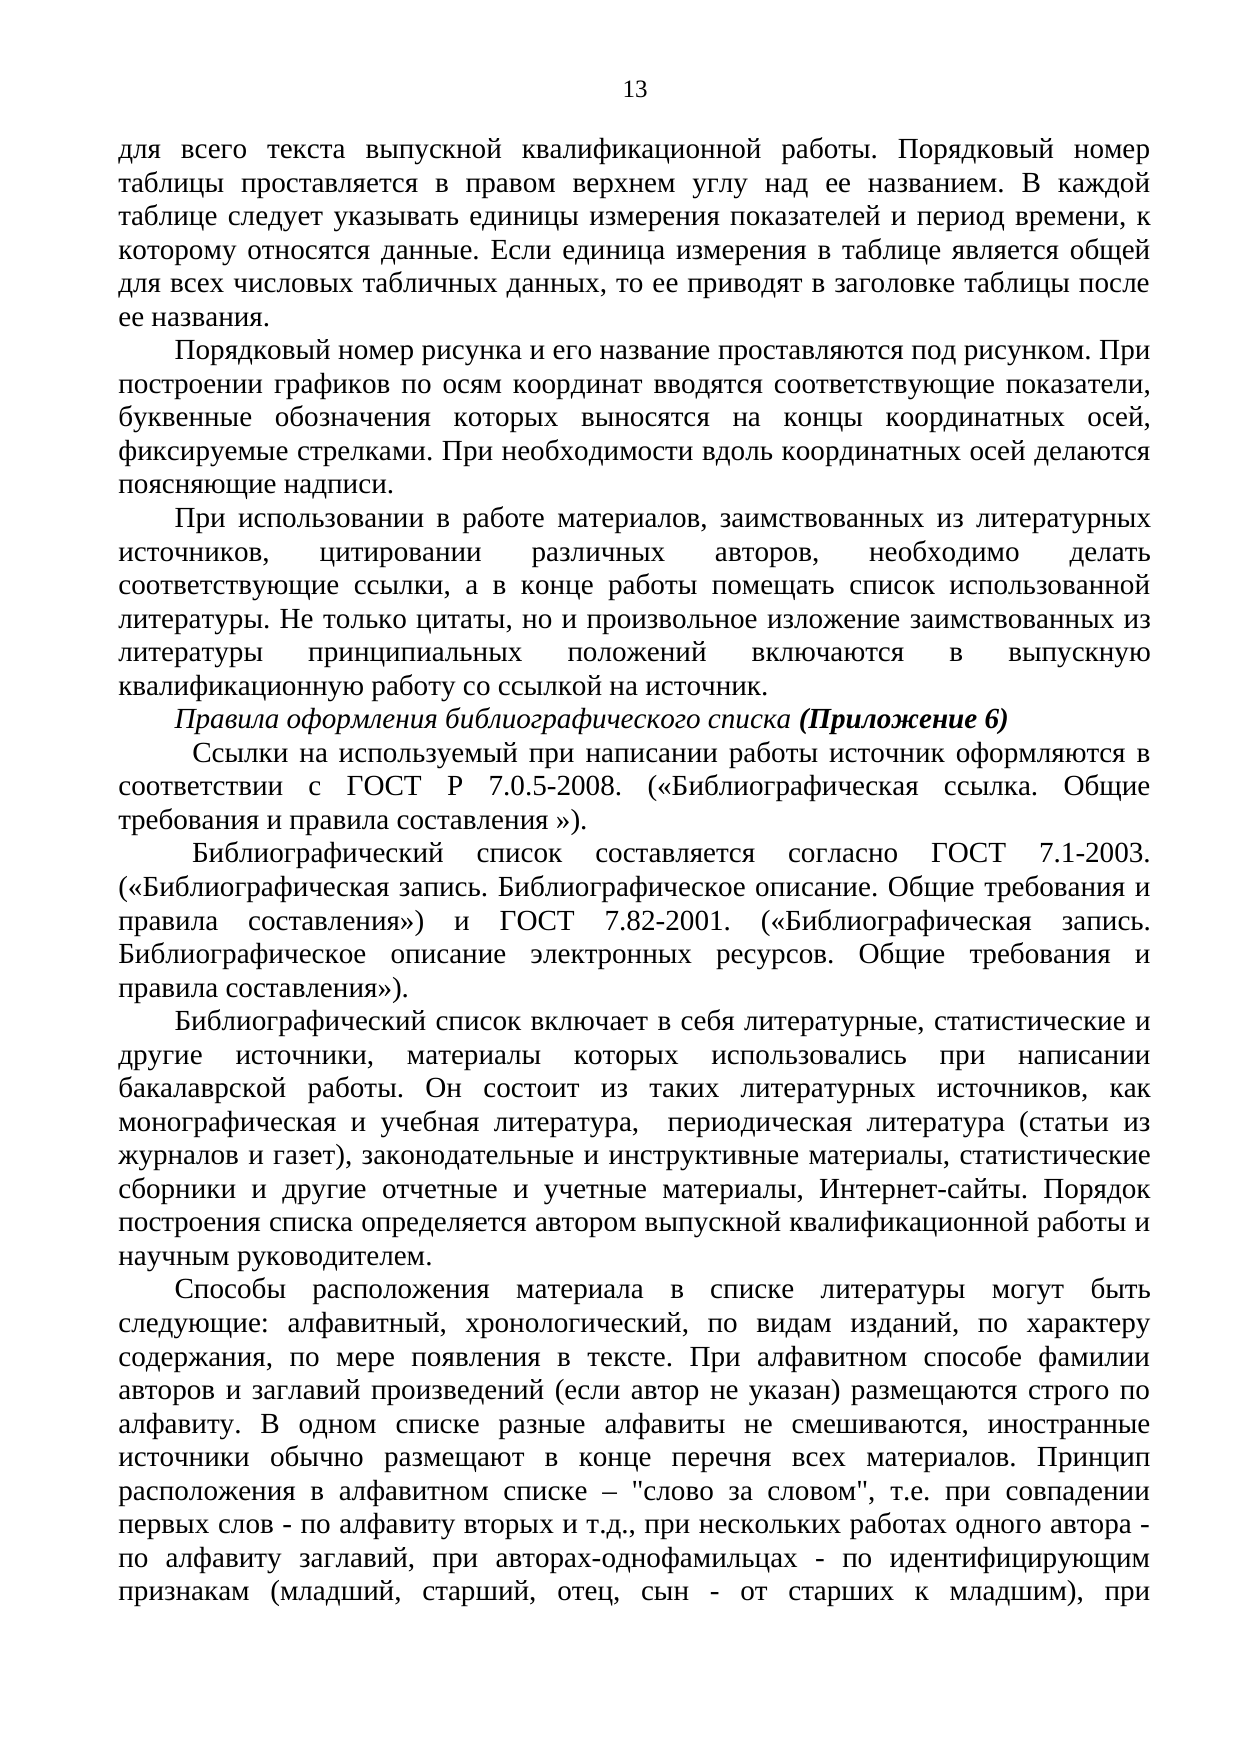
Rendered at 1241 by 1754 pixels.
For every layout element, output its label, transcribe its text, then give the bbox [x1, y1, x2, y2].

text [118, 131, 1152, 332]
text Порядковый номер рисунка и его название проставляются под рисунком. При построении графиков по осям координат вводятся соответствующие показатели, буквенные обозначения которых выносятся на концы координатных осей, фиксируемые стрелками. При необходимости вдоль координатных осей делаются поясняющие надписи. [118, 332, 1152, 500]
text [118, 1272, 1152, 1607]
text При использовании в работе материалов, заимствованных из литературных источников, цитировании различных авторов, необходимо делать соответствующие ссылки, а в конце работы помещать список использованной литературы. Не только цитаты, но и произвольное изложение заимствованных из литературы принципиальных положений включаются в выпускную квалификационную работу со ссылкой на источник. [118, 500, 1152, 701]
text Библиографический список составляется согласно ГОСТ 7.1-2003. («Библиографическая запись. Библиографическое описание. Общие требования и правила составления») и ГОСТ 7.82-2001. («Библиографическая запись. Библиографическое описание электронных ресурсов. Общие требования и правила составления»). [118, 836, 1152, 1003]
text Ссылки на используемый при написании работы источник оформляются в соответствии с ГОСТ Р 7.0.5-2008. («Библиографическая ссылка. Общие требования и правила составления »). [118, 735, 1152, 836]
text Библиографический список включает в себя литературные, статистические и другие источники, материалы которых использовались при написании бакалаврской работы. Он состоит из таких литературных источников, как монографическая и учебная литература, периодическая литература (статьи из журналов и газет), законодательные и инструктивные материалы, статистические сборники и другие отчетные и учетные материалы, Интернет-сайты. Порядок построения списка определяется автором выпускной квалификационной работы и научным руководителем. [118, 1003, 1152, 1272]
subtitle Правила оформления библиографического списка (Приложение 6) [118, 701, 1152, 735]
